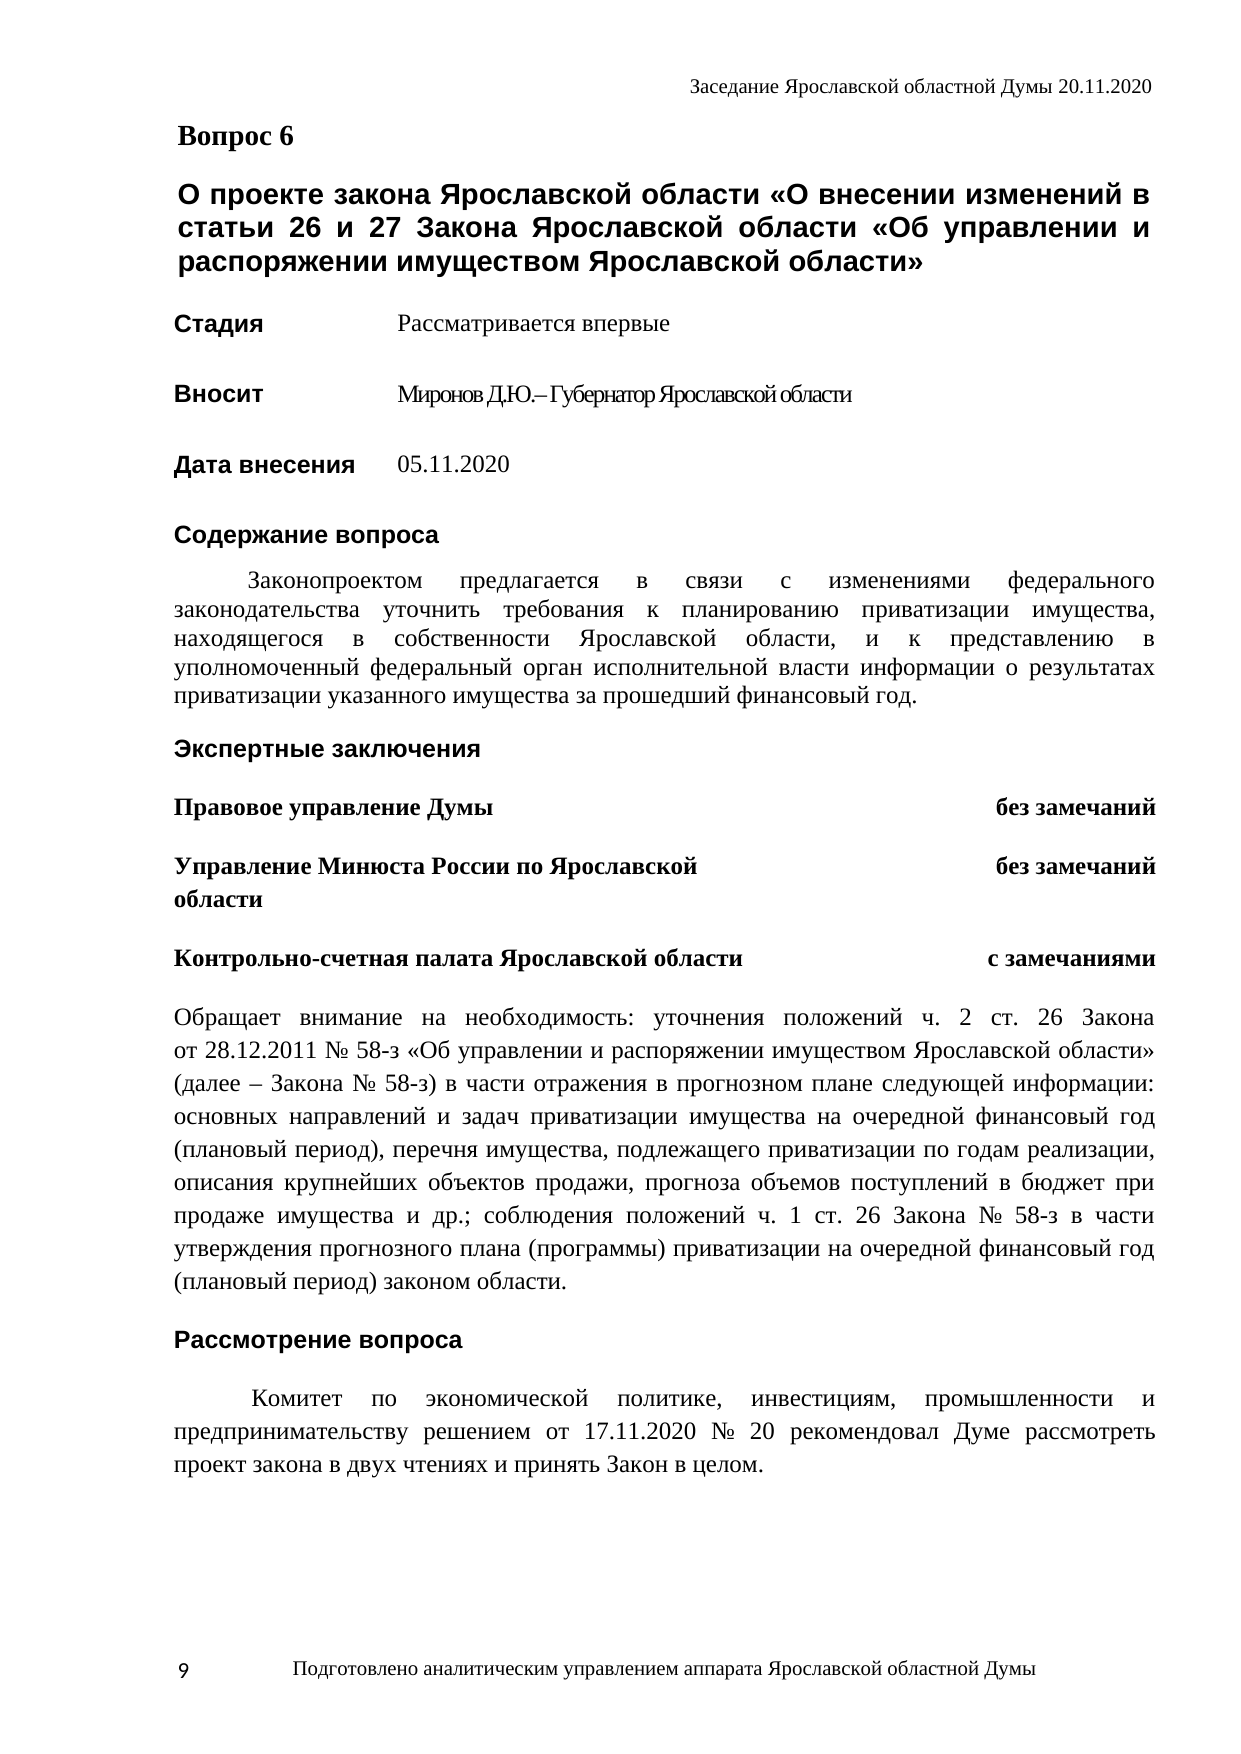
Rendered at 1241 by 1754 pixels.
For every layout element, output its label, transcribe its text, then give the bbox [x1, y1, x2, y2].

table_cell Комитет по экономической политике, инвестициям, промышленности и предпринимательству решением от 17.11.2020 № 20 рекомендовал Думе рассмотреть проект закона в двух чтениях и принять Закон в целом. [163, 1371, 1167, 1496]
table_cell 05.11.2020 [386, 425, 1167, 495]
table_cell без замечаний [768, 780, 1167, 839]
table_cell Обращает внимание на необходимость: уточнения положений ч. 2 ст. 26 Закона от 28.12.2011 № 58-з «Об управлении и распоряжении имуществом Ярославской области» (далее – Закона № 58-з) в части отражения в прогнозном плане следующей информации: основных направлений и задач приватизации имущества на очередной финансовый год (плановый период), перечня имущества, подлежащего приватизации по годам реализации, описания крупнейших объектов продажи, прогноза объемов поступлений в бюджет при продаже имущества и др.; соблюдения положений ч. 1 ст. 26 Закона № 58-з в части утверждения прогнозного плана (программы) приватизации на очередной финансовый год (плановый период) законом области. [163, 989, 1167, 1312]
table_cell Управление Минюста России по Ярославской области [163, 839, 768, 930]
subtitle О проекте закона Ярославской области «О внесении изменений в статьи 26 и 27 Закона Ярославской области «Об управлении и распоряжении имуществом Ярославской области» [177, 177, 1152, 277]
table_cell Экспертные заключения [163, 709, 1167, 780]
table_cell Вносит [163, 354, 386, 424]
table_cell без замечаний [768, 839, 1167, 930]
table_cell Контрольно-счетная палата Ярославской области [163, 930, 768, 989]
table_cell Законопроектом предлагается в связи с изменениями федерального законодательства уточнить требования к планированию приватизации имущества, находящегося в собственности Ярославской области, и к представлению в уполномоченный федеральный орган исполнительной власти информации о результатах приватизации указанного имущества за прошедший финансовый год. [163, 566, 1167, 709]
table_cell с замечаниями [768, 930, 1167, 989]
table_cell Содержание вопроса [163, 495, 1167, 566]
table_cell Правовое управление Думы [163, 780, 768, 839]
table_header Стадия [163, 284, 386, 354]
table_cell Рассмотрение вопроса [163, 1312, 1167, 1371]
table_cell Миронов Д.Ю.– Губернатор Ярославской области [386, 354, 1167, 424]
table_cell Дата внесения [163, 425, 386, 495]
table_header Рассматривается впервые [386, 284, 1167, 354]
text Вопрос 6 [177, 118, 1152, 152]
